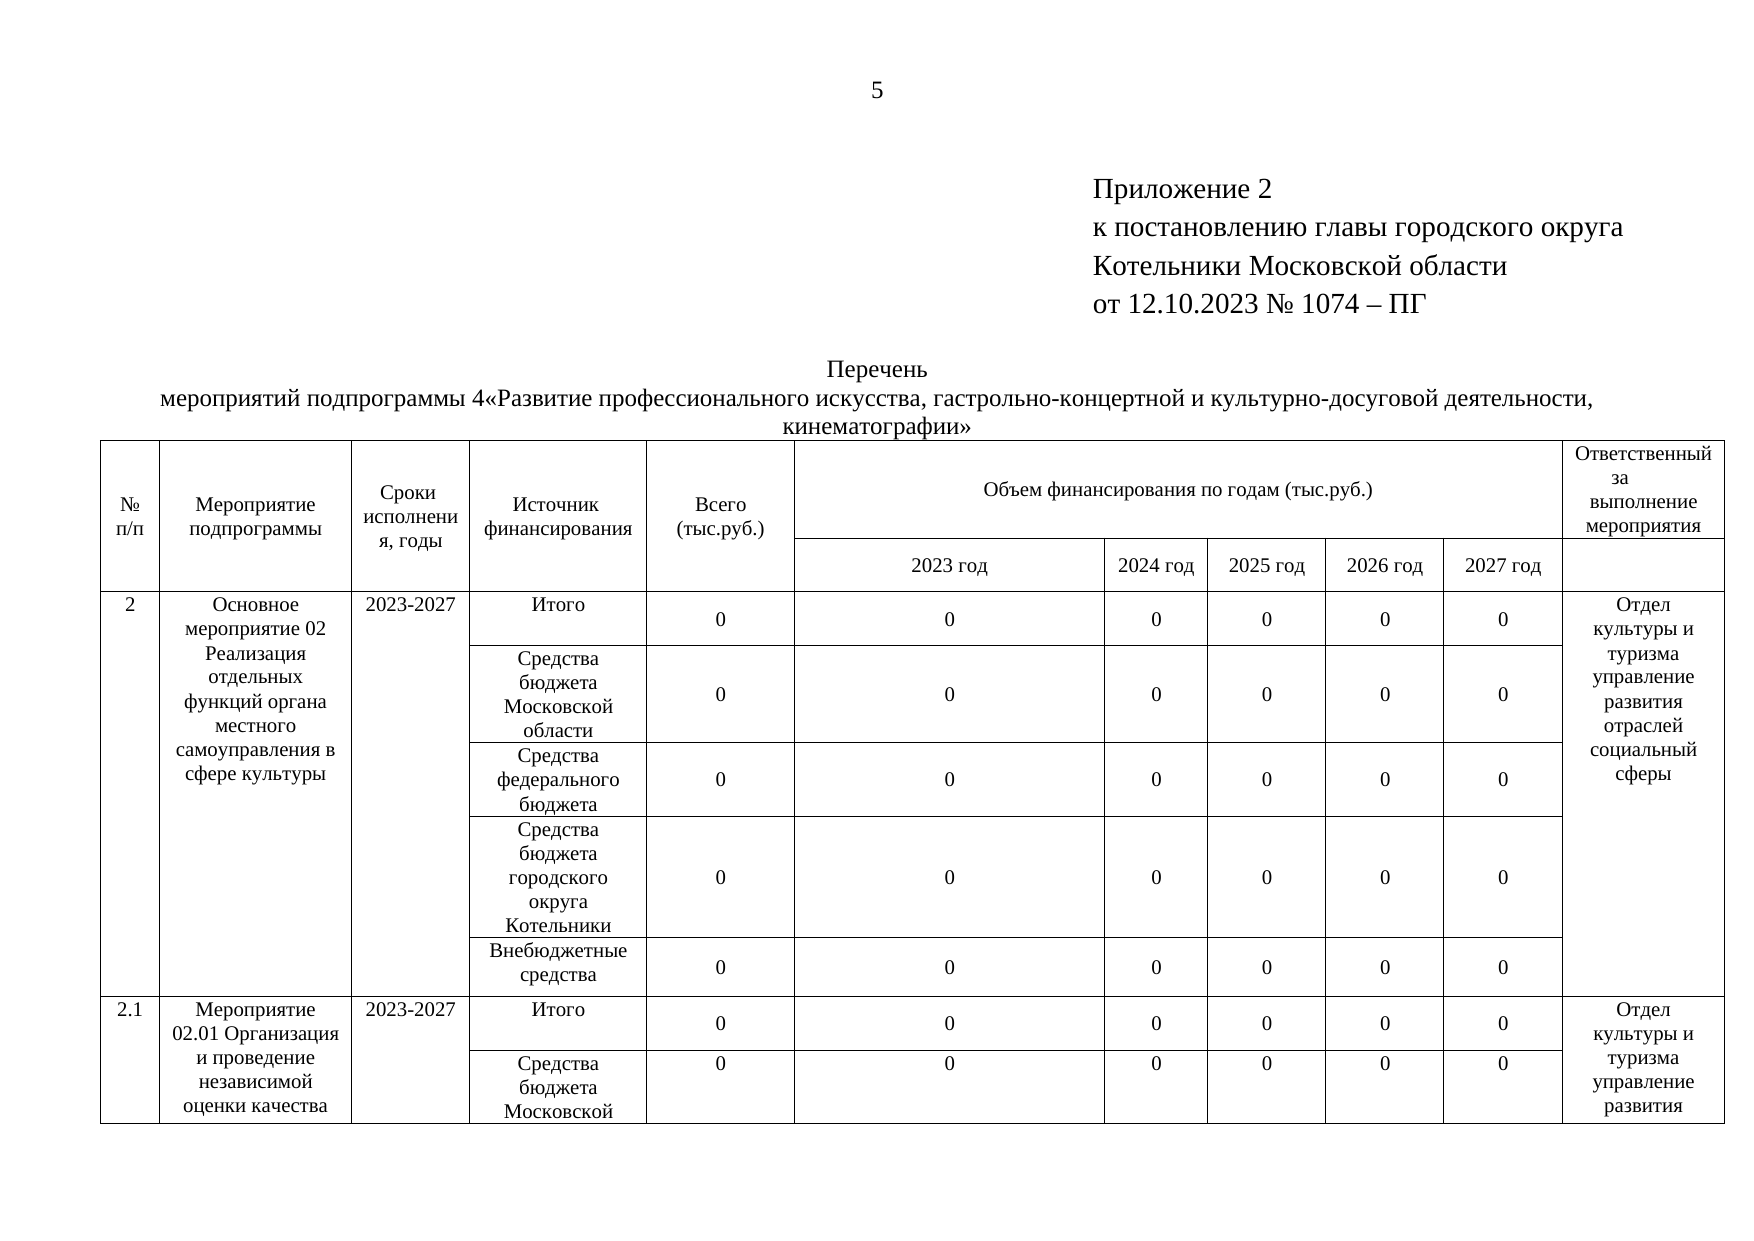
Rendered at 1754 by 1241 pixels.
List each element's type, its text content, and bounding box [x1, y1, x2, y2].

table_cell 0 [647, 1051, 794, 1123]
table_cell 0 [1444, 1051, 1562, 1123]
table_cell 2027 год [1444, 539, 1562, 591]
table_header Объем финансирования по годам (тыс.руб.) [795, 441, 1562, 537]
table_cell 2023 год [795, 539, 1104, 591]
table_cell 0 [1105, 1051, 1207, 1123]
table_cell 2026 год [1326, 539, 1443, 591]
table_cell 0 [1105, 997, 1207, 1050]
text к постановлению главы городского округа [1093, 209, 1636, 243]
table_cell 0 [1326, 1051, 1443, 1123]
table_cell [470, 1051, 646, 1123]
table_cell 2025 год [1208, 539, 1325, 591]
table_cell 0 [1105, 817, 1207, 937]
table_cell 2023-2027 [352, 997, 469, 1123]
table_cell 0 [1444, 646, 1562, 742]
table_cell Отдел культуры и туризма управление развития отраслей социальный сферы [1563, 592, 1724, 996]
table_header № п/п [101, 441, 159, 591]
table_cell 0 [1208, 938, 1325, 996]
table_header Всего (тыс.руб.) [647, 441, 794, 591]
table_header Мероприятие подпрограммы [160, 441, 351, 591]
table_cell 0 [795, 938, 1104, 996]
table_cell 0 [795, 1051, 1104, 1123]
table_cell 0 [1208, 592, 1325, 645]
table_cell Итого [470, 592, 646, 645]
table_cell Отдел культуры и туризма управление развития отраслей социальный сферы [1563, 997, 1724, 1123]
table_cell 0 [1208, 1051, 1325, 1123]
table_cell 0 [1444, 743, 1562, 816]
table_cell 0 [1444, 997, 1562, 1050]
table_cell 0 [1208, 646, 1325, 742]
text Приложение 2 [1093, 171, 1636, 204]
table_cell 0 [647, 817, 794, 937]
table_header Ответственный за выполнение мероприятия [1563, 441, 1724, 537]
table_cell 2.1 [101, 997, 159, 1123]
table_cell 0 [1326, 997, 1443, 1050]
table_cell 0 [1444, 817, 1562, 937]
table_cell 0 [1208, 817, 1325, 937]
table_cell 0 [795, 646, 1104, 742]
table_cell Средства федерального бюджета [470, 743, 646, 816]
table_cell 2023-2027 [352, 592, 469, 996]
table_cell 0 [795, 997, 1104, 1050]
table_cell 0 [795, 592, 1104, 645]
table_header Сроки исполнения, годы [352, 441, 469, 591]
table_cell 0 [1444, 938, 1562, 996]
text Перечень [118, 354, 1636, 383]
table_cell 0 [1326, 592, 1443, 645]
table_cell 2 [101, 592, 159, 996]
table_cell [1563, 539, 1724, 591]
text Котельники Московской области [1093, 248, 1636, 282]
table_cell Итого [470, 997, 646, 1050]
table_cell Мероприятие 02.01 Организация и проведение независимой оценки качества оказания услуг муниципальными учреждениями культуры [160, 997, 351, 1123]
table_cell 0 [1105, 743, 1207, 816]
table_cell 0 [1208, 743, 1325, 816]
table_cell 0 [1326, 646, 1443, 742]
text мероприятий подпрограммы 4«Развитие профессионального искусства, гастрольно-концертной и культурно-досуговой деятельности, кинематографии» [118, 383, 1636, 440]
table_cell 0 [795, 743, 1104, 816]
table_cell 0 [647, 997, 794, 1050]
table_cell 0 [647, 743, 794, 816]
table_cell Средства бюджета Московской области [470, 646, 646, 742]
table_cell Основное мероприятие 02 Реализация отдельных функций органа местного самоуправления в сфере культуры [160, 592, 351, 996]
text от 12.10.2023 № 1074 – ПГ [1093, 287, 1636, 320]
table_cell 0 [1326, 817, 1443, 937]
table_cell 0 [647, 938, 794, 996]
table_cell 0 [1105, 938, 1207, 996]
table_cell 0 [1105, 646, 1207, 742]
table_cell 0 [1208, 997, 1325, 1050]
table_cell 0 [1326, 938, 1443, 996]
table_cell 0 [1326, 743, 1443, 816]
table_cell Средства бюджета городского округа Котельники [470, 817, 646, 937]
table_cell 2024 год [1105, 539, 1207, 591]
table_cell 0 [795, 817, 1104, 937]
table_cell 0 [647, 646, 794, 742]
table_cell Внебюджетные средства [470, 938, 646, 996]
table_cell 0 [1105, 592, 1207, 645]
table_header Источник финансирования [470, 441, 646, 591]
table_cell 0 [1444, 592, 1562, 645]
table_cell 0 [647, 592, 794, 645]
